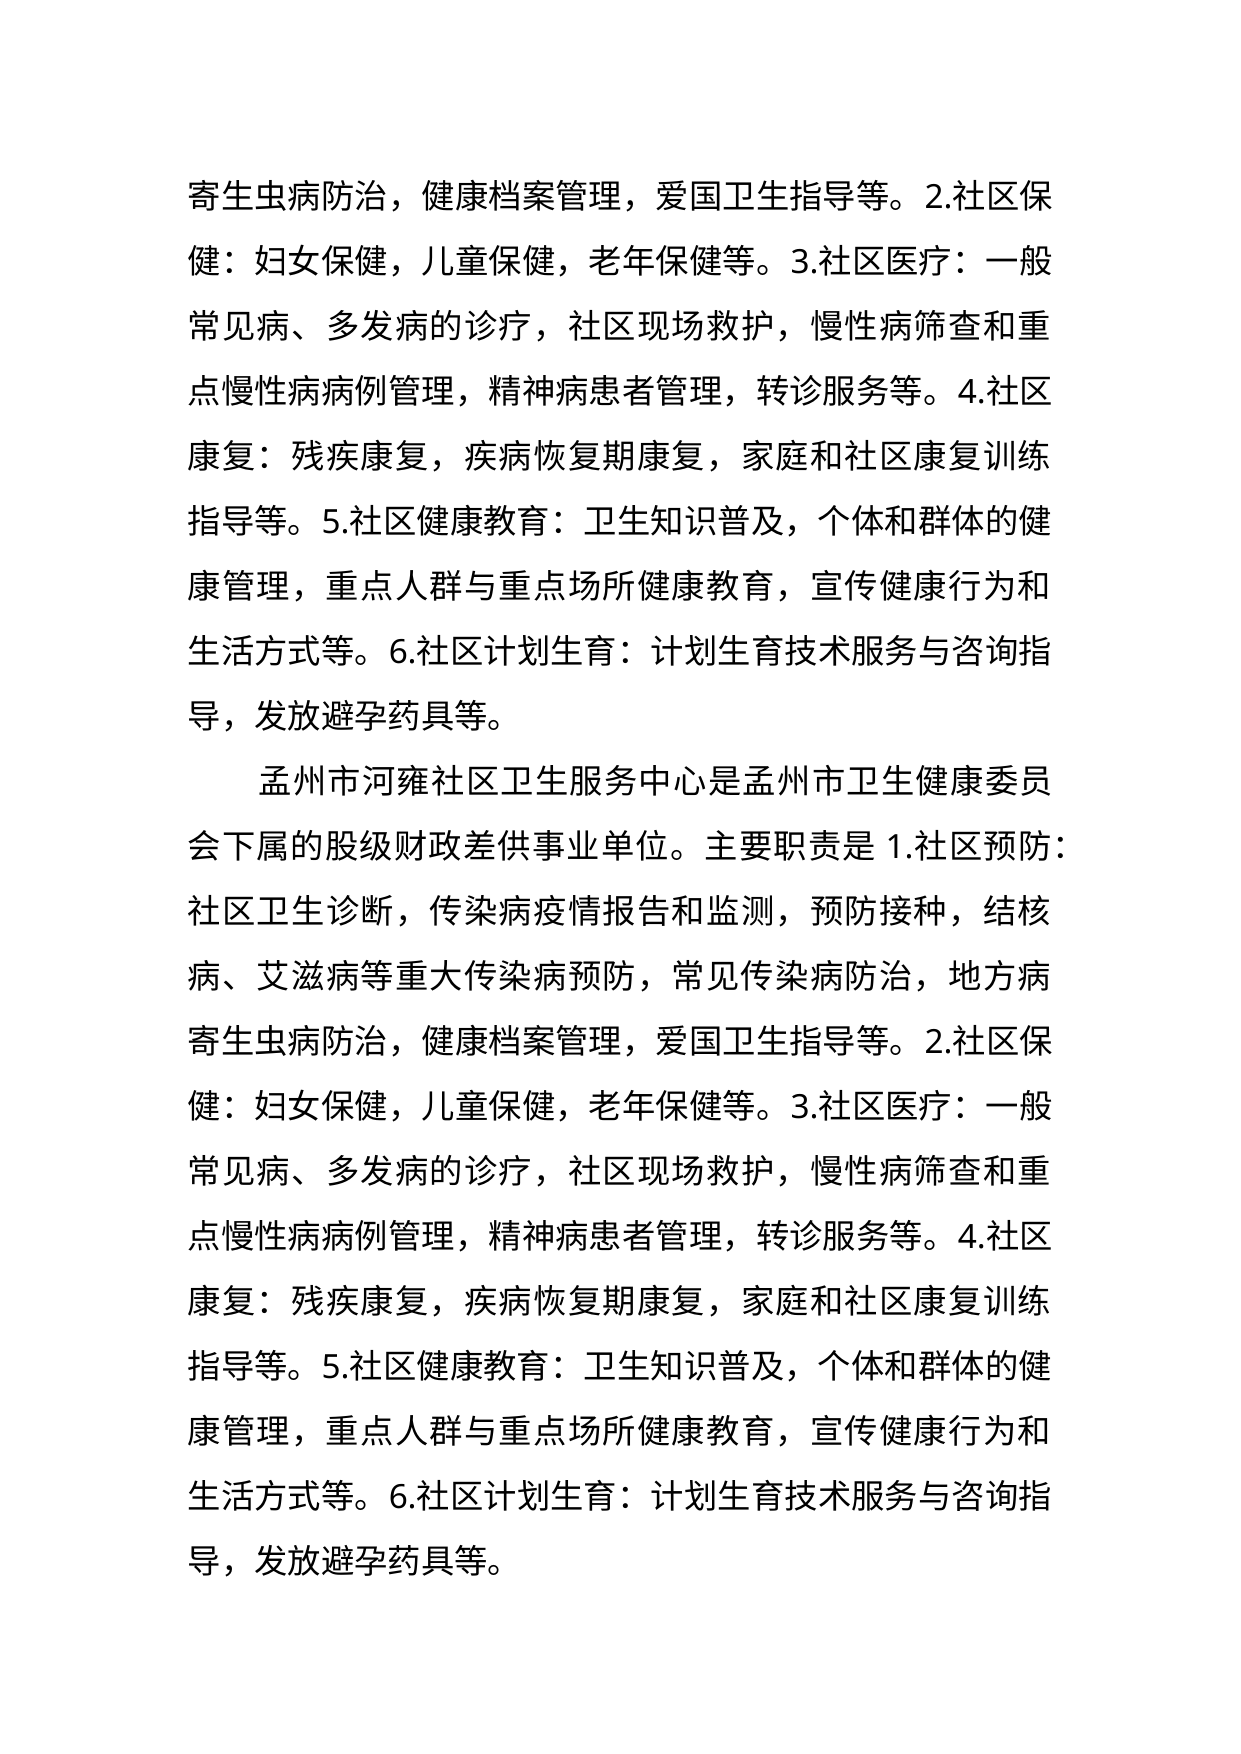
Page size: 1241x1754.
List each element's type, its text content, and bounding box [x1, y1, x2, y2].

text 孟州市河雍社区卫生服务中心是孟州市卫生健康委员会下属的股级财政差供事业单位。主要职责是1.社区预防：社区卫生诊断，传染病疫情报告和监测，预防接种，结核病、艾滋病等重大传染病预防，常见传染病防治，地方病、寄生虫病防治，健康档案管理，爱国卫生指导等。2.社区保健：妇女保健，儿童保健，老年保健等。3.社区医疗：一般常见病、多发病的诊疗，社区现场救护，慢性病筛查和重点慢性病病例管理，精神病患者管理，转诊服务等。4.社区康复：残疾康复，疾病恢复期康复，家庭和社区康复训练指导等。5.社区健康教育：卫生知识普及，个体和群体的健康管理，重点人群与重点场所健康教育，宣传健康行为和生活方式等。6.社区计划生育：计划生育技术服务与咨询指导，发放避孕药具等。 [187, 747, 1053, 1592]
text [187, 162, 1053, 747]
